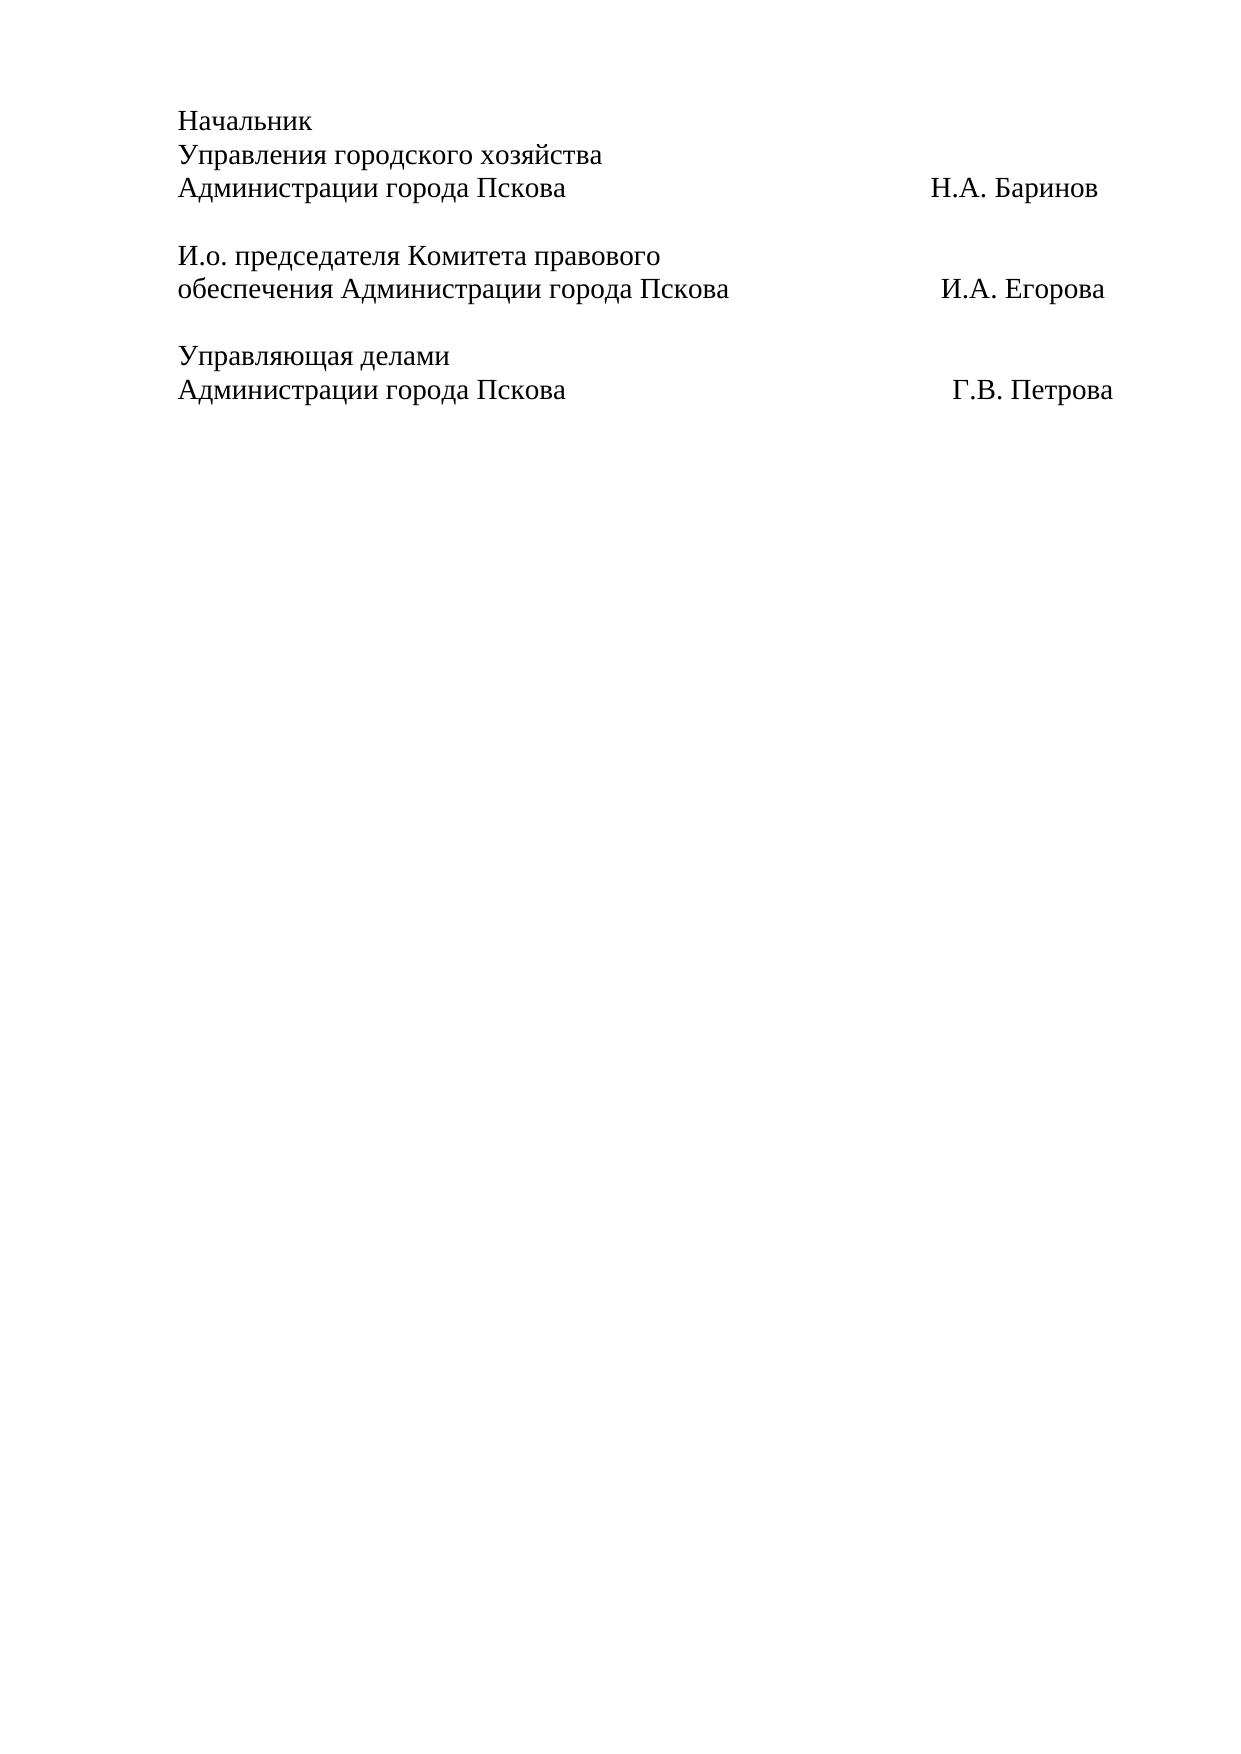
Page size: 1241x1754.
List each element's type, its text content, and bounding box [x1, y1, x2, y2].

text Начальник [177, 103, 1152, 137]
text Администрации города Пскова Н.А. Баринов [177, 171, 1152, 204]
text обеспечения Администрации города Пскова И.А. Егорова [177, 271, 1152, 305]
text И.о. председателя Комитета правового [177, 238, 1152, 271]
text Администрации города Пскова Г.В. Петрова [177, 372, 1152, 405]
text Управления городского хозяйства [177, 137, 1152, 171]
text Управляющая делами [177, 338, 1152, 372]
